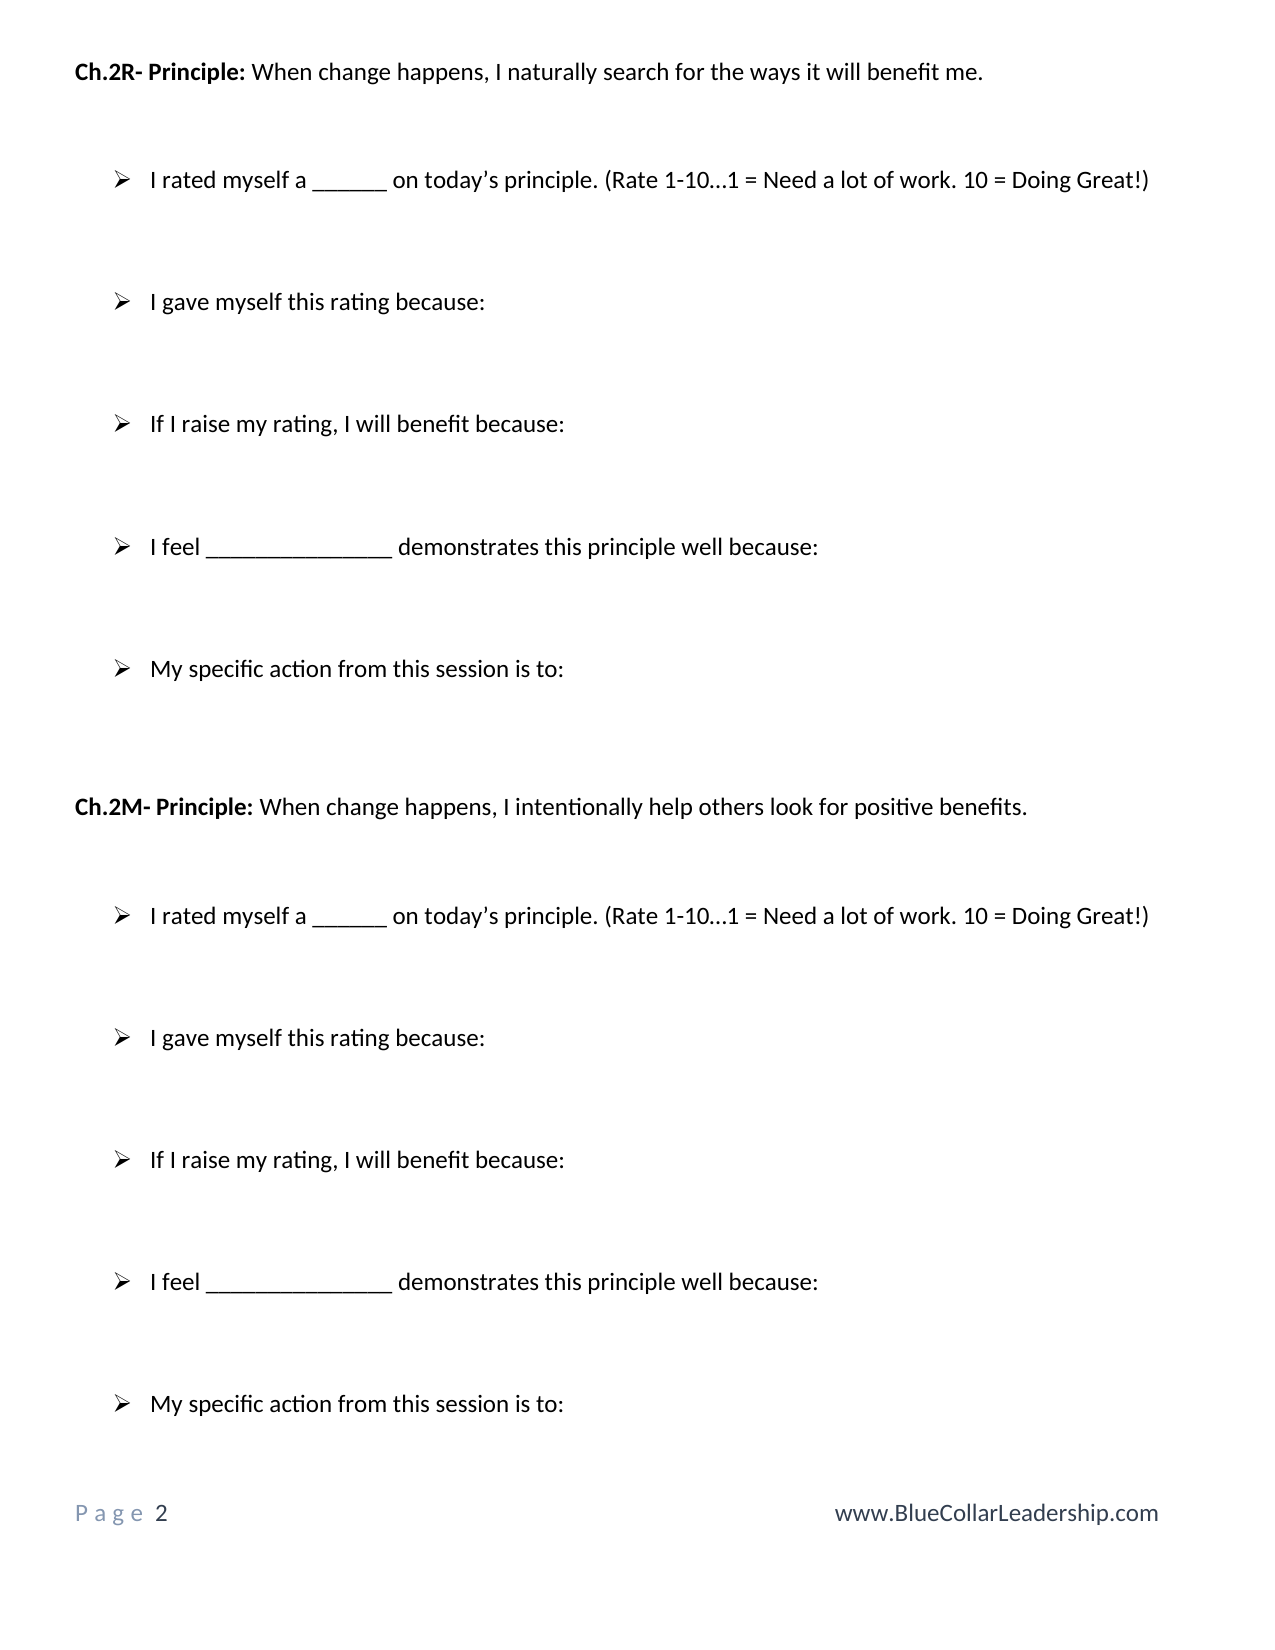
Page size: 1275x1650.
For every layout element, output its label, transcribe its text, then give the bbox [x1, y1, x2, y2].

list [112, 409, 1200, 439]
text Ch.2M- Principle: When change happens, I intentionally help others look for positive benefits. [75, 792, 1200, 822]
list My specific action from this session is to: [112, 653, 1200, 683]
list I gave myself this rating because: [112, 287, 1200, 317]
list I rated myself a ______ on today’s principle. (Rate 1-10…1 = Need a lot of work. 10 = Doing Great!) [112, 900, 1200, 930]
text Ch.2R- Principle: When change happens, I naturally search for the ways it will benefit me. [75, 56, 1200, 87]
list My specific action from this session is to: [112, 1388, 1200, 1419]
list I feel _______________ demonstrates this principle well because: [112, 1266, 1200, 1297]
list I feel _______________ demonstrates this principle well because: [112, 531, 1200, 561]
list I gave myself this rating because: [112, 1022, 1200, 1052]
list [112, 1144, 1200, 1174]
list I rated myself a ______ on today’s principle. (Rate 1-10…1 = Need a lot of work. 10 = Doing Great!) [112, 164, 1200, 195]
